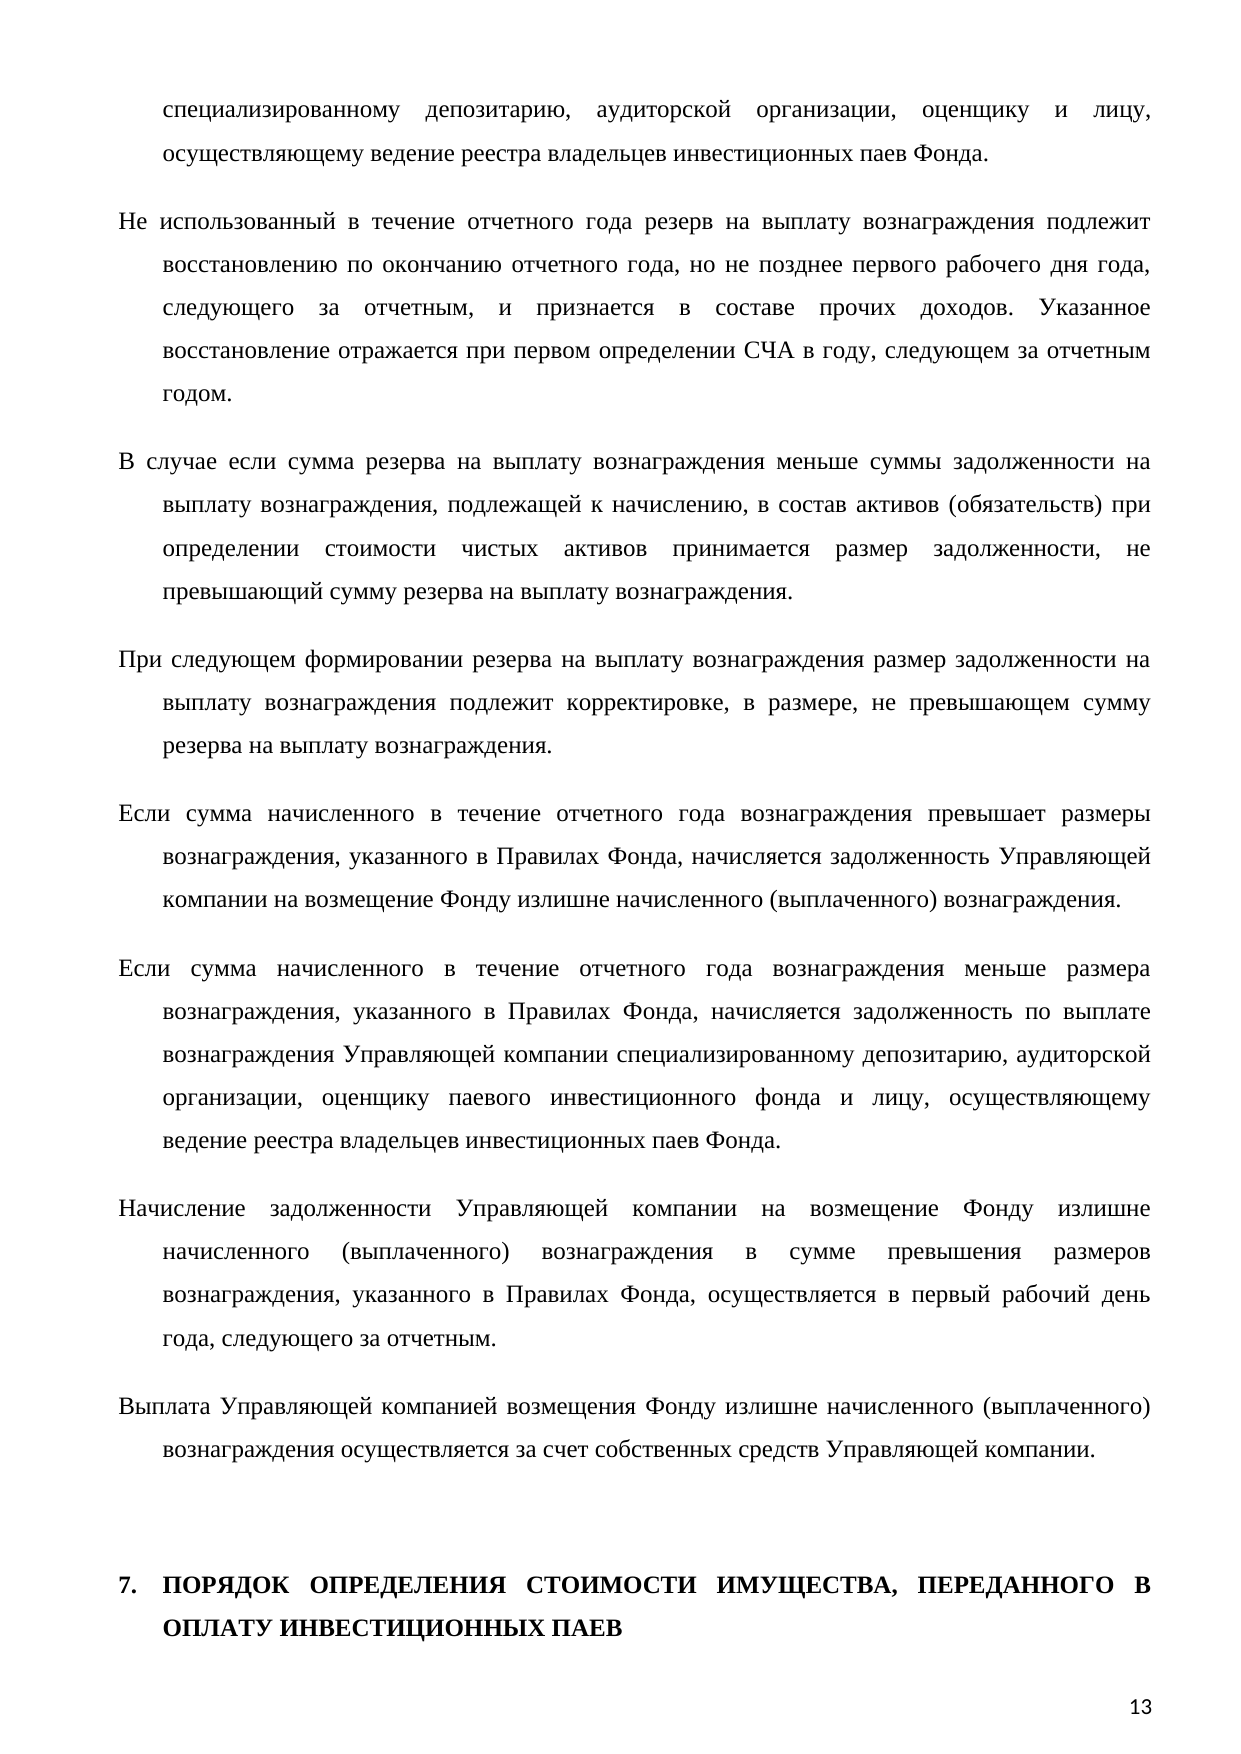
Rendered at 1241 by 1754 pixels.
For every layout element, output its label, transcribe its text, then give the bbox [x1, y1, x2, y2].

list ПОРЯДОК ОПРЕДЕЛЕНИЯ СТОИМОСТИ ИМУЩЕСТВА, ПЕРЕДАННОГО В ОПЛАТУ ИНВЕСТИЦИОННЫХ ПАЕВ [118, 1570, 1152, 1642]
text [118, 94, 1152, 166]
text Если сумма начисленного в течение отчетного года вознаграждения превышает размеры вознаграждения, указанного в Правилах Фонда, начисляется задолженность Управляющей компании на возмещение Фонду излишне начисленного (выплаченного) вознаграждения. [118, 798, 1152, 913]
text В случае если сумма резерва на выплату вознаграждения меньше суммы задолженности на выплату вознаграждения, подлежащей к начислению, в состав активов (обязательств) при определении стоимости чистых активов принимается размер задолженности, не превышающий сумму резерва на выплату вознаграждения. [118, 446, 1152, 604]
text При следующем формировании резерва на выплату вознаграждения размер задолженности на выплату вознаграждения подлежит корректировке, в размере, не превышающем сумму резерва на выплату вознаграждения. [118, 644, 1152, 759]
text Начисление задолженности Управляющей компании на возмещение Фонду излишне начисленного (выплаченного) вознаграждения в сумме превышения размеров вознаграждения, указанного в Правилах Фонда, осуществляется в первый рабочий день года, следующего за отчетным. [118, 1193, 1152, 1351]
text Не использованный в течение отчетного года резерв на выплату вознаграждения подлежит восстановлению по окончанию отчетного года, но не позднее первого рабочего дня года, следующего за отчетным, и признается в составе прочих доходов. Указанное восстановление отражается при первом определении СЧА в году, следующем за отчетным годом. [118, 206, 1152, 407]
text Выплата Управляющей компанией возмещения Фонду излишне начисленного (выплаченного) вознаграждения осуществляется за счет собственных средств Управляющей компании. [118, 1391, 1152, 1463]
text Если сумма начисленного в течение отчетного года вознаграждения меньше размера вознаграждения, указанного в Правилах Фонда, начисляется задолженность по выплате вознаграждения Управляющей компании специализированному депозитарию, аудиторской организации, оценщику паевого инвестиционного фонда и лицу, осуществляющему ведение реестра владельцев инвестиционных паев Фонда. [118, 953, 1152, 1154]
